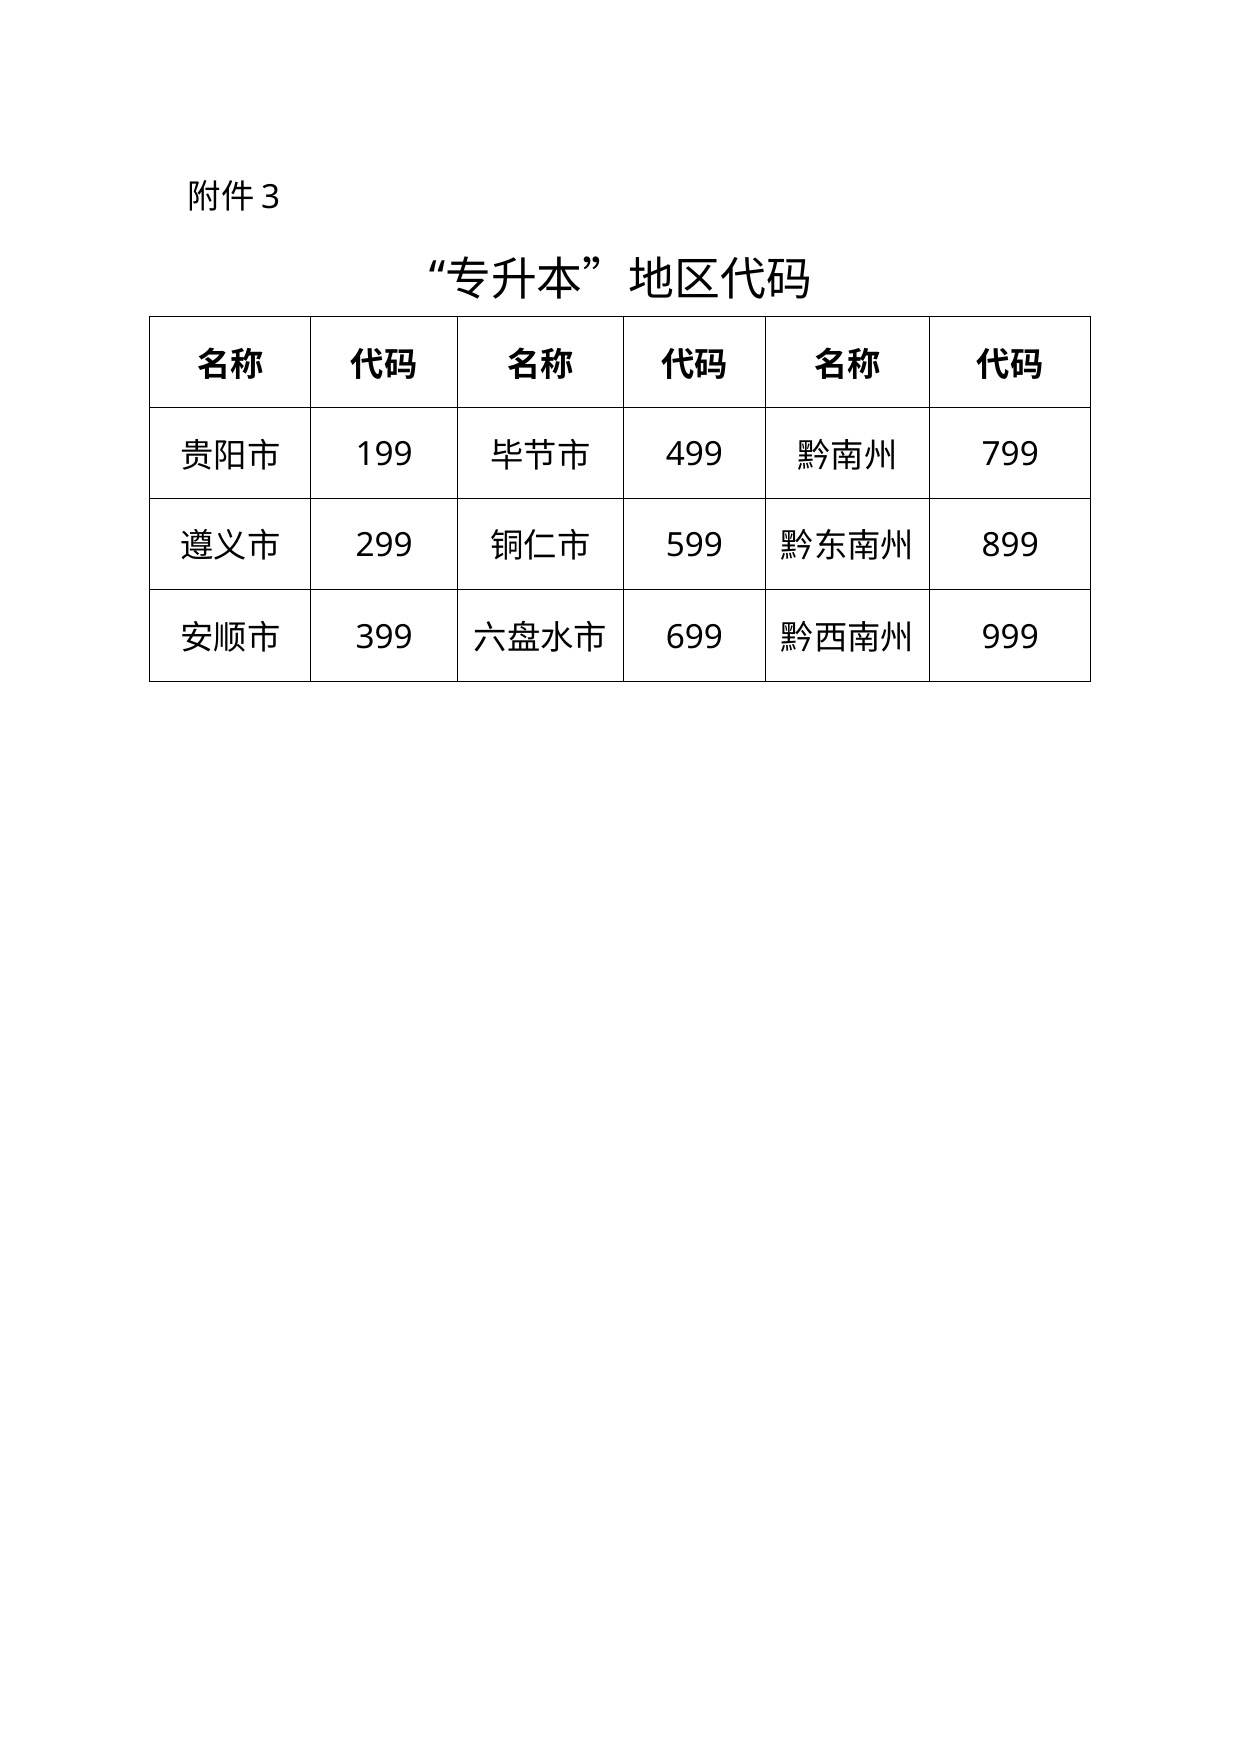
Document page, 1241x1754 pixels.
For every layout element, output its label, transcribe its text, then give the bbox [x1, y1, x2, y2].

table_cell 599 [624, 499, 765, 588]
table_cell 名称 [458, 317, 623, 407]
table_cell 代码 [624, 317, 765, 407]
table_cell 499 [624, 408, 765, 497]
table_cell 六盘水市 [458, 590, 623, 681]
table_cell 899 [930, 499, 1090, 588]
table_cell 黔南州 [766, 408, 929, 497]
table_cell 名称 [150, 317, 310, 407]
table_cell 贵阳市 [150, 408, 310, 497]
table_cell 代码 [930, 317, 1090, 407]
table_cell 999 [930, 590, 1090, 681]
table_cell 699 [624, 590, 765, 681]
table_cell 199 [311, 408, 457, 497]
table_cell 799 [930, 408, 1090, 497]
table_cell 毕节市 [458, 408, 623, 497]
table_cell 代码 [311, 317, 457, 407]
table_cell 遵义市 [150, 499, 310, 588]
table_cell 399 [311, 590, 457, 681]
table_cell 铜仁市 [458, 499, 623, 588]
table_cell 名称 [766, 317, 929, 407]
table_header “专升本”地区代码 [150, 227, 1091, 316]
table_cell 299 [311, 499, 457, 588]
table_cell 黔东南州 [766, 499, 929, 588]
table_cell 黔西南州 [766, 590, 929, 681]
text 附件3 [187, 162, 1053, 227]
table_cell 安顺市 [150, 590, 310, 681]
